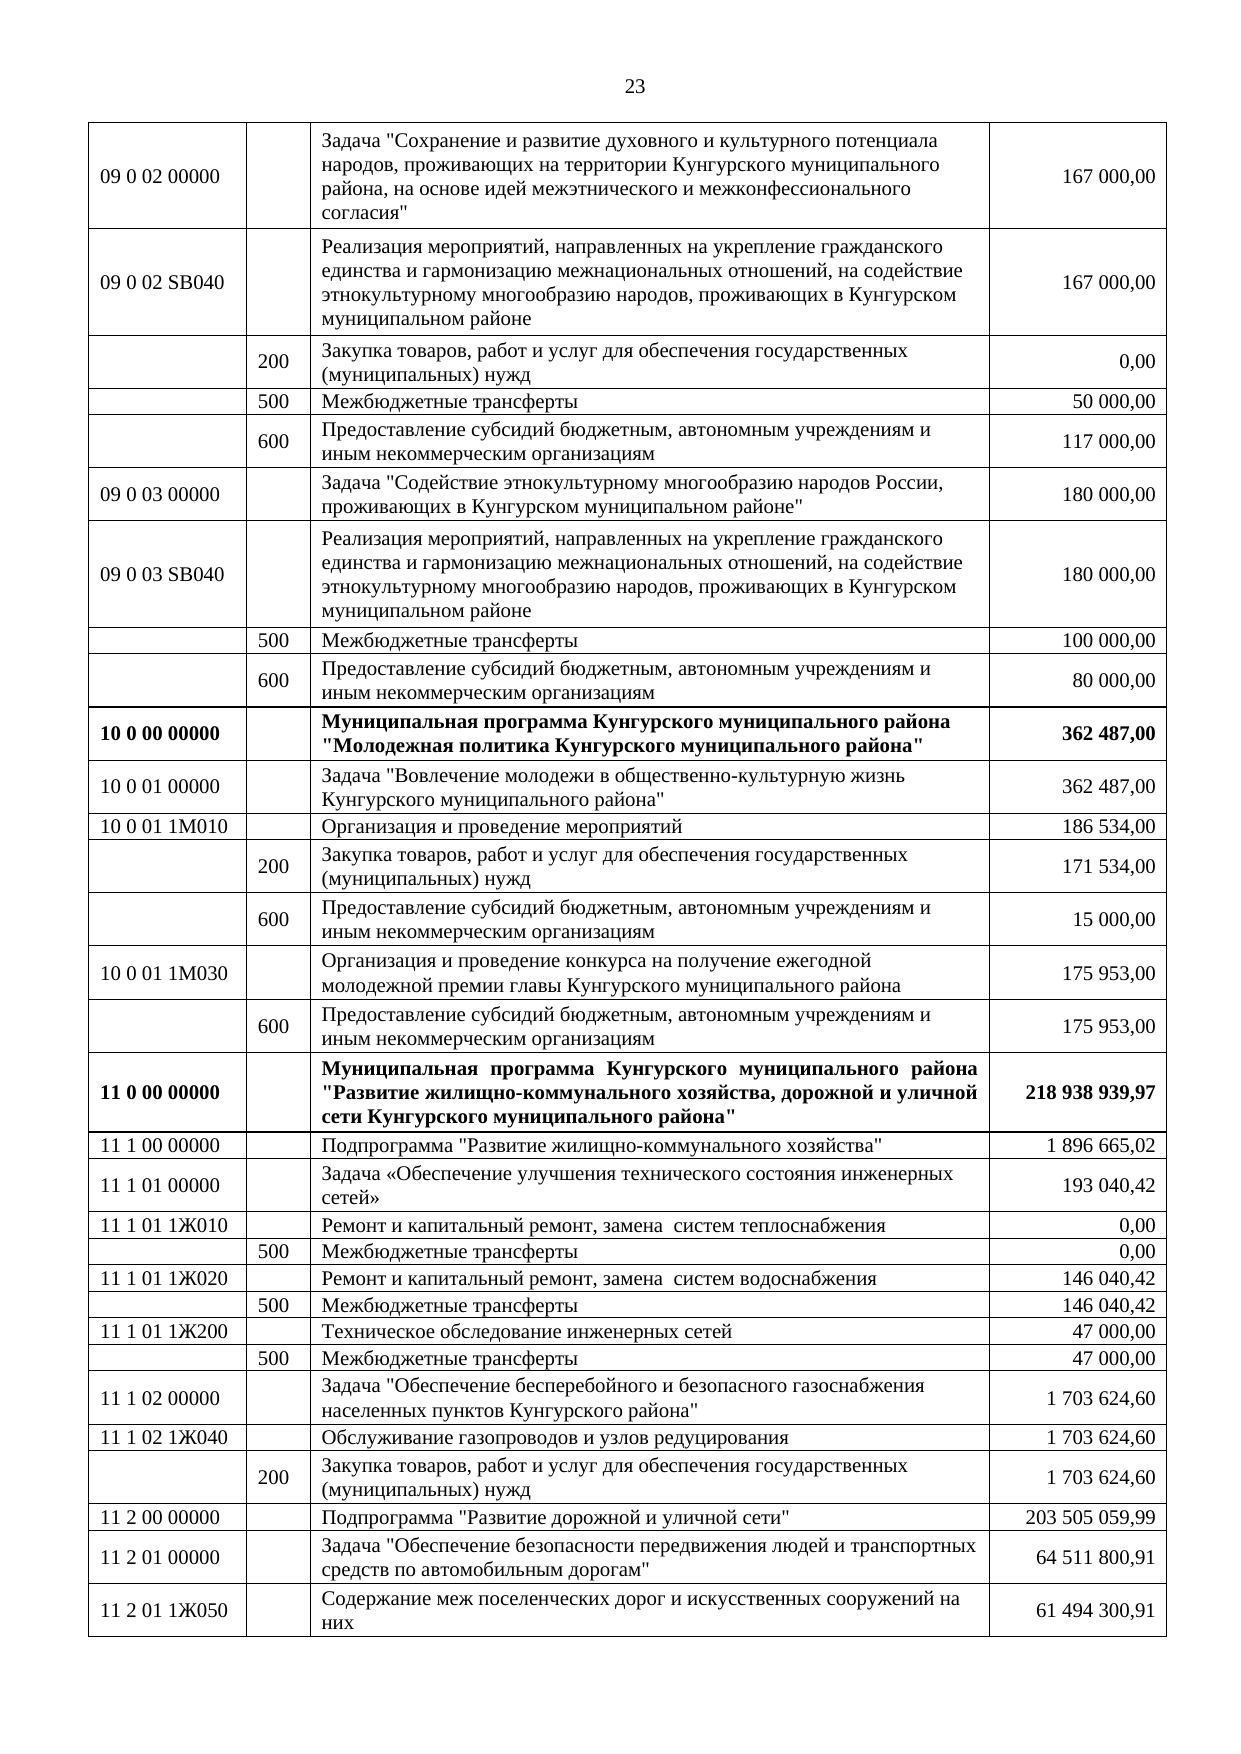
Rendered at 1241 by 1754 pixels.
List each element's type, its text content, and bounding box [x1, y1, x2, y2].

table_cell 0,00 [990, 1212, 1166, 1238]
table_cell 175 953,00 [990, 946, 1166, 998]
table_cell 10 0 01 1М030 [89, 946, 246, 998]
table_cell Обслуживание газопроводов и узлов редуцирования [311, 1425, 989, 1450]
table_cell 600 [247, 415, 310, 467]
table_cell 186 534,00 [990, 814, 1166, 839]
table_cell Подпрограмма "Развитие жилищно-коммунального хозяйства" [311, 1133, 989, 1158]
table_cell [89, 654, 246, 706]
table_cell 61 494 300,91 [990, 1584, 1166, 1636]
table_cell 11 2 01 1Ж050 [89, 1584, 246, 1636]
table_cell [247, 123, 310, 228]
table_cell Организация и проведение конкурса на получение ежегодной молодежной премии главы Кунгурского муниципального района [311, 946, 989, 998]
table_cell Задача "Содействие этнокультурному многообразию народов России, проживающих в Кунгурском муниципальном районе" [311, 468, 989, 520]
table_cell 10 0 01 1М010 [89, 814, 246, 839]
table_cell 11 1 01 1Ж020 [89, 1265, 246, 1291]
table_cell Межбюджетные трансферты [311, 628, 989, 653]
table_cell 100 000,00 [990, 628, 1166, 653]
table_cell 200 [247, 840, 310, 892]
table_cell Закупка товаров, работ и услуг для обеспечения государственных (муниципальных) нужд [311, 1451, 989, 1503]
table_cell Ремонт и капитальный ремонт, замена систем теплоснабжения [311, 1212, 989, 1238]
table_cell [89, 1292, 246, 1317]
table_cell 1 703 624,60 [990, 1371, 1166, 1423]
table_cell [247, 1504, 310, 1530]
table_cell 50 000,00 [990, 389, 1166, 414]
table_cell [247, 1265, 310, 1291]
table_cell [247, 1371, 310, 1423]
table_cell 47 000,00 [990, 1345, 1166, 1370]
table_cell 200 [247, 1451, 310, 1503]
table_cell [247, 761, 310, 813]
table_cell 362 487,00 [990, 708, 1166, 759]
table_cell 11 1 01 00000 [89, 1159, 246, 1211]
table_cell [247, 1584, 310, 1636]
table_cell Межбюджетные трансферты [311, 1345, 989, 1370]
table_cell [247, 229, 310, 334]
table_cell 15 000,00 [990, 893, 1166, 945]
table_cell Муниципальная программа Кунгурского муниципального района "Развитие жилищно-коммунального хозяйства, дорожной и уличной сети Кунгурского муниципального района" [311, 1053, 989, 1131]
table_cell Межбюджетные трансферты [311, 1292, 989, 1317]
table_cell [247, 1425, 310, 1450]
table_cell [247, 708, 310, 759]
table_cell Организация и проведение мероприятий [311, 814, 989, 839]
table_cell 600 [247, 1000, 310, 1052]
table_cell [247, 1133, 310, 1158]
table_cell 11 0 00 00000 [89, 1053, 246, 1131]
table_cell [89, 1000, 246, 1052]
table_cell 180 000,00 [990, 468, 1166, 520]
table_cell [247, 1053, 310, 1131]
table_cell 11 1 02 1Ж040 [89, 1425, 246, 1450]
table_cell 203 505 059,99 [990, 1504, 1166, 1530]
table_cell [89, 1345, 246, 1370]
table_cell [89, 628, 246, 653]
table_cell Задача "Вовлечение молодежи в общественно-культурную жизнь Кунгурского муниципального района" [311, 761, 989, 813]
table_cell [247, 1212, 310, 1238]
table_cell Закупка товаров, работ и услуг для обеспечения государственных (муниципальных) нужд [311, 840, 989, 892]
table_cell Межбюджетные трансферты [311, 1239, 989, 1264]
table_cell 11 2 00 00000 [89, 1504, 246, 1530]
table_cell [89, 389, 246, 414]
table_cell [247, 1318, 310, 1344]
table_cell 09 0 03 00000 [89, 468, 246, 520]
table_cell [89, 336, 246, 388]
table_cell 64 511 800,91 [990, 1531, 1166, 1583]
table_cell 47 000,00 [990, 1318, 1166, 1344]
table_cell 600 [247, 893, 310, 945]
table_cell [89, 1451, 246, 1503]
table_cell 171 534,00 [990, 840, 1166, 892]
table_cell Задача "Сохранение и развитие духовного и культурного потенциала народов, проживающих на территории Кунгурского муниципального района, на основе идей межэтнического и межконфессионального согласия" [311, 123, 989, 228]
table_cell 09 0 02 00000 [89, 123, 246, 228]
table_cell 117 000,00 [990, 415, 1166, 467]
table_cell 0,00 [990, 336, 1166, 388]
table_cell [247, 814, 310, 839]
table_cell 1 896 665,02 [990, 1133, 1166, 1158]
table_cell 11 1 02 00000 [89, 1371, 246, 1423]
table_cell 0,00 [990, 1239, 1166, 1264]
table_cell 09 0 03 SВ040 [89, 521, 246, 627]
table_cell 11 1 01 1Ж200 [89, 1318, 246, 1344]
table_cell [89, 893, 246, 945]
table_cell 1 703 624,60 [990, 1425, 1166, 1450]
table_cell 167 000,00 [990, 229, 1166, 334]
table_cell 218 938 939,97 [990, 1053, 1166, 1131]
table_cell Подпрограмма "Развитие дорожной и уличной сети" [311, 1504, 989, 1530]
table_cell 146 040,42 [990, 1265, 1166, 1291]
table_cell [247, 1159, 310, 1211]
table_cell 600 [247, 654, 310, 706]
table_cell Предоставление субсидий бюджетным, автономным учреждениям и иным некоммерческим организациям [311, 415, 989, 467]
table_cell 200 [247, 336, 310, 388]
table_cell 175 953,00 [990, 1000, 1166, 1052]
table_cell Предоставление субсидий бюджетным, автономным учреждениям и иным некоммерческим организациям [311, 1000, 989, 1052]
table_cell [89, 415, 246, 467]
table_cell 193 040,42 [990, 1159, 1166, 1211]
table_cell 167 000,00 [990, 123, 1166, 228]
table_cell Техническое обследование инженерных сетей [311, 1318, 989, 1344]
table_cell 10 0 00 00000 [89, 708, 246, 759]
table_cell Муниципальная программа Кунгурского муниципального района "Молодежная политика Кунгурского муниципального района" [311, 708, 989, 759]
table_cell 146 040,42 [990, 1292, 1166, 1317]
table_cell 500 [247, 628, 310, 653]
table_cell Задача "Обеспечение бесперебойного и безопасного газоснабжения населенных пунктов Кунгурского района" [311, 1371, 989, 1423]
table_cell 11 1 01 1Ж010 [89, 1212, 246, 1238]
table_cell Предоставление субсидий бюджетным, автономным учреждениям и иным некоммерческим организациям [311, 654, 989, 706]
table_cell 09 0 02 SВ040 [89, 229, 246, 334]
table_cell 80 000,00 [990, 654, 1166, 706]
table_cell 500 [247, 1239, 310, 1264]
table_cell Ремонт и капитальный ремонт, замена систем водоснабжения [311, 1265, 989, 1291]
table_cell [247, 468, 310, 520]
table_cell Закупка товаров, работ и услуг для обеспечения государственных (муниципальных) нужд [311, 336, 989, 388]
table_cell Задача «Обеспечение улучшения технического состояния инженерных сетей» [311, 1159, 989, 1211]
table_cell Межбюджетные трансферты [311, 389, 989, 414]
table_cell 10 0 01 00000 [89, 761, 246, 813]
table_cell Предоставление субсидий бюджетным, автономным учреждениям и иным некоммерческим организациям [311, 893, 989, 945]
table_cell 11 1 00 00000 [89, 1133, 246, 1158]
table_cell [89, 1239, 246, 1264]
table_cell 362 487,00 [990, 761, 1166, 813]
table_cell 500 [247, 389, 310, 414]
table_cell 500 [247, 1345, 310, 1370]
table_cell 11 2 01 00000 [89, 1531, 246, 1583]
table_cell [89, 840, 246, 892]
table_cell [247, 946, 310, 998]
table_cell [247, 1531, 310, 1583]
table_cell Задача "Обеспечение безопасности передвижения людей и транспортных средств по автомобильным дорогам" [311, 1531, 989, 1583]
table_cell 180 000,00 [990, 521, 1166, 627]
table_cell 1 703 624,60 [990, 1451, 1166, 1503]
table_cell 500 [247, 1292, 310, 1317]
table_cell [247, 521, 310, 627]
table_cell Содержание меж поселенческих дорог и искусственных сооружений на них [311, 1584, 989, 1636]
